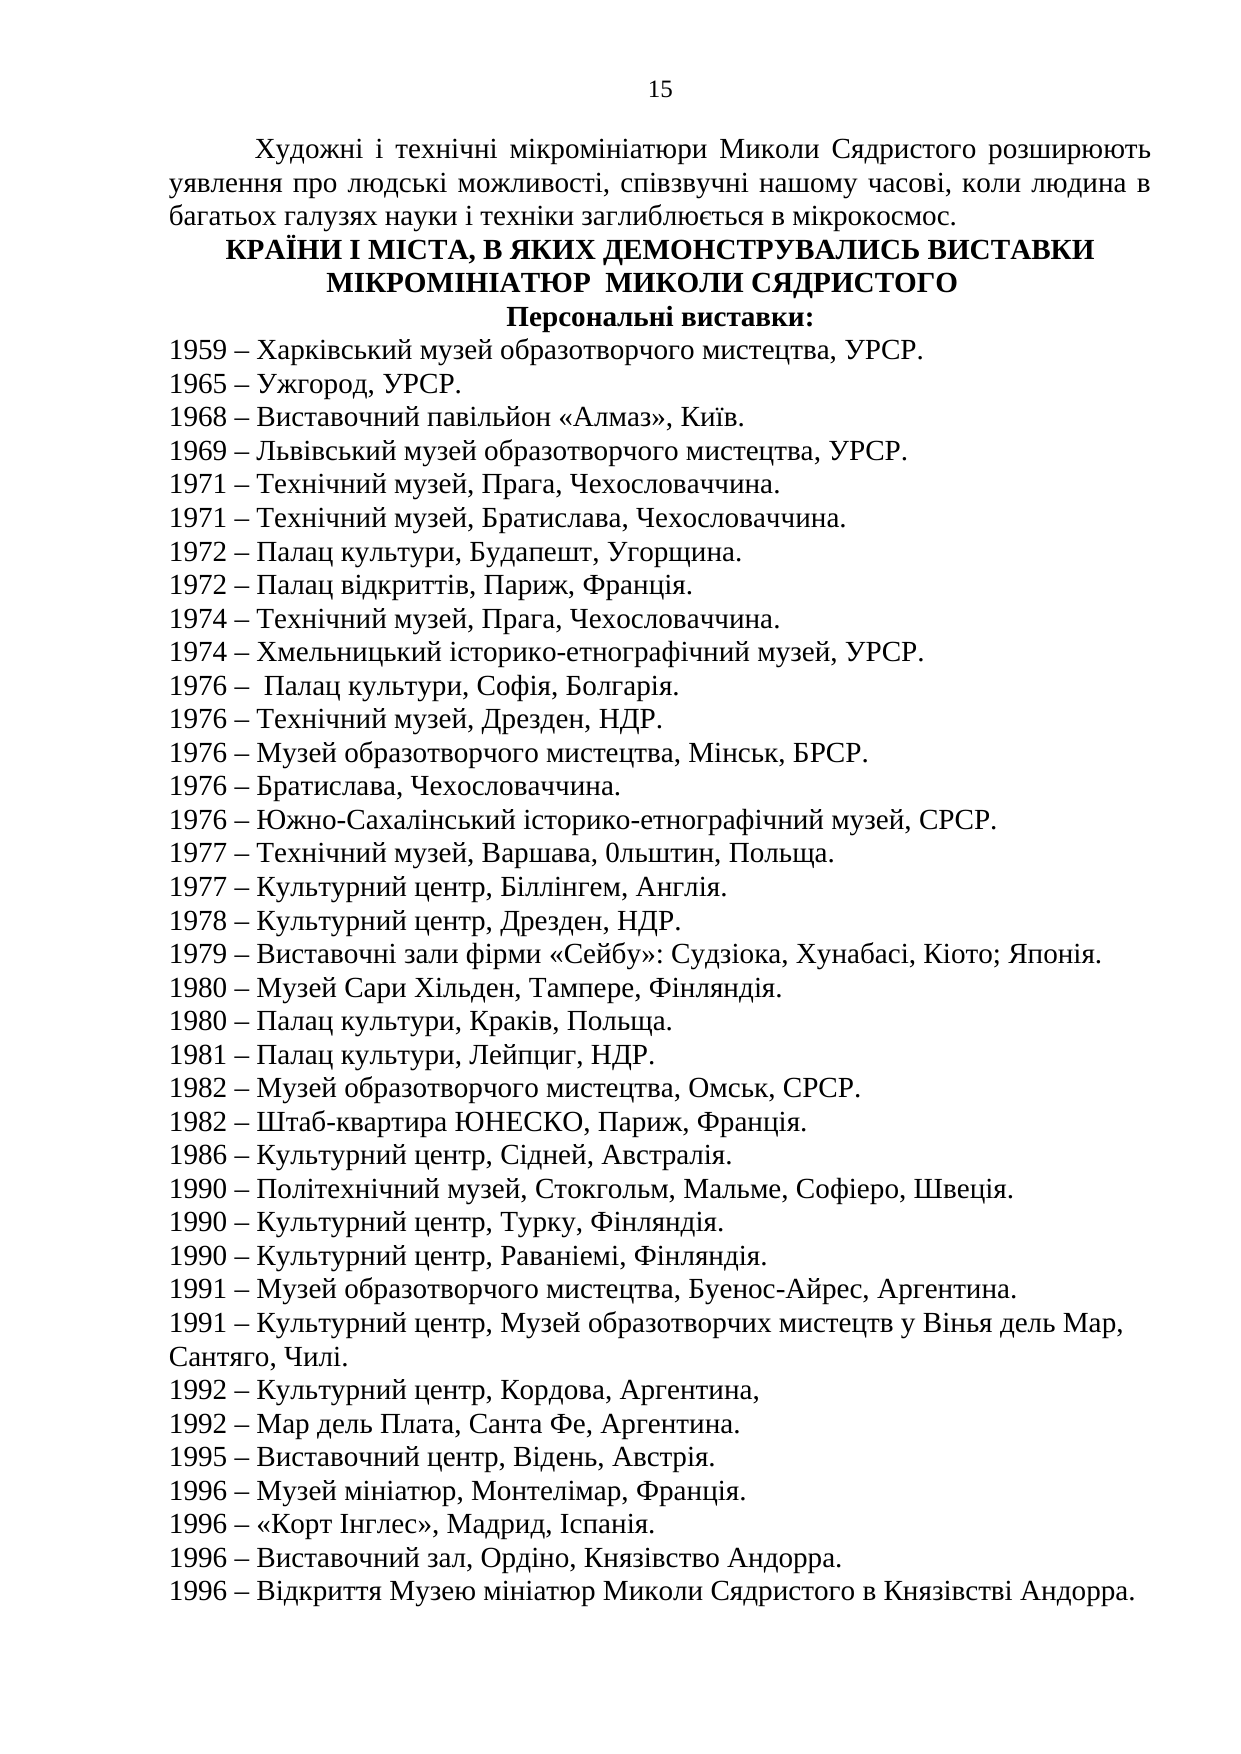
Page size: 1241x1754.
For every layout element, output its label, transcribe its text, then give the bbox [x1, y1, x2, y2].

text Художні і технічні мікромініатюри Миколи Сядристого розширюють уявлення про людські можливості, співзвучні нашому часові, коли людина в багатьох галузях науки і техніки заглиблюється в мікрокосмос. [169, 131, 1152, 232]
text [169, 332, 1152, 1607]
text КРАЇНИ І МІСТА, В ЯКИХ ДЕМОНСТРУВАЛИСЬ ВИСТАВКИ МІКРОМІНІАТЮР МИКОЛИ СЯДРИСТОГО Персональні виставки: [169, 232, 1152, 332]
